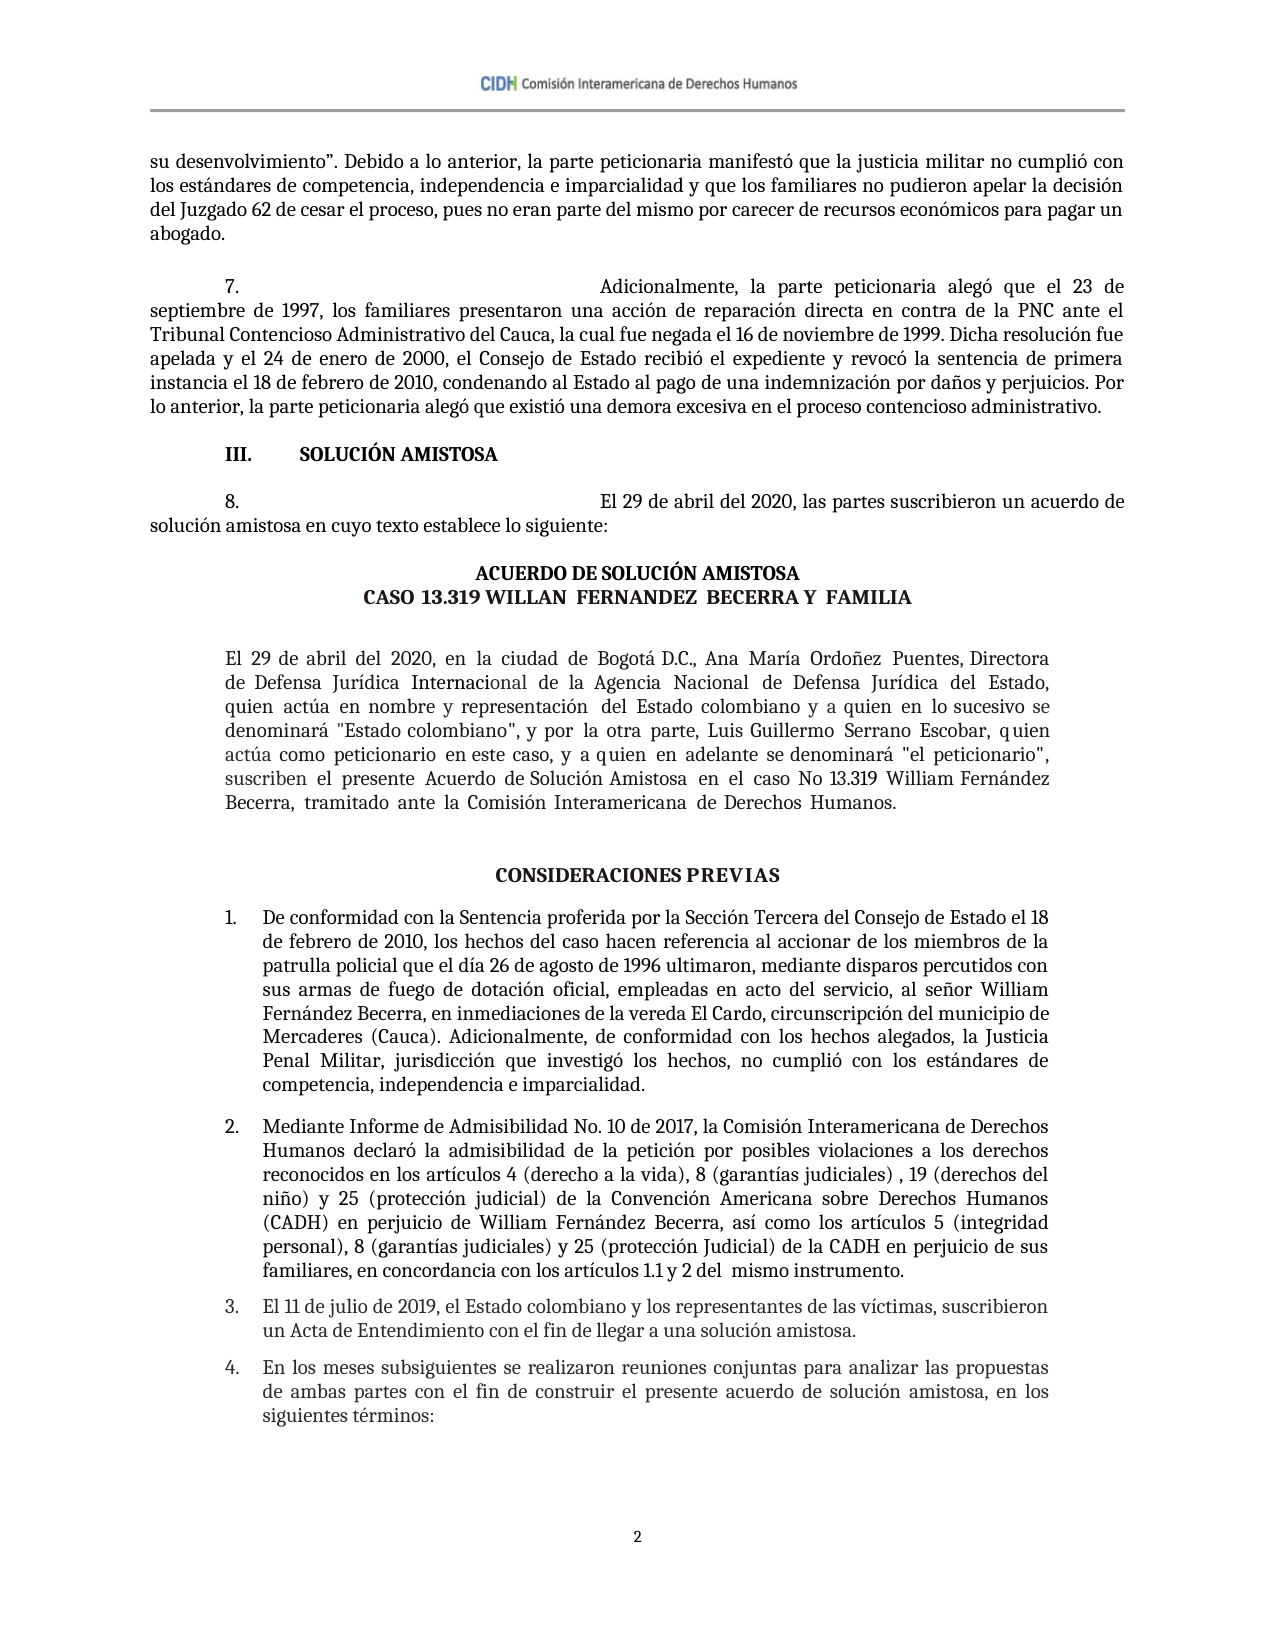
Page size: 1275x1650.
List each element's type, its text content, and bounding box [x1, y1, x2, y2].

text CONSIDERACIONES PREVIAS [225, 864, 1050, 888]
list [150, 150, 1125, 246]
list Mediante Informe de Admisibilidad No. 10 de 2017, la Comisión Interamericana de Derechos Humanos declaró la admisibilidad de la petición por posibles violaciones a los derechos reconocidos en los artículos 4 (derecho a la vida), 8 (garantías judiciales) , 19 (derechos del niño) y 25 (protección judicial) de la Convención Americana sobre Derechos Humanos (CADH) en perjuicio de William Fernández Becerra, así como los artículos 5 (integridad personal), 8 (garantías judiciales) y 25 (protección Judicial) de la CADH en perjuicio de sus familiares, en concordancia con los artículos 1.1 y 2 del mismo instrumento. [225, 1115, 1050, 1282]
picture [475, 75, 800, 93]
list En los meses subsiguientes se realizaron reuniones conjuntas para analizar las propuestas de ambas partes con el fin de construir el presente acuerdo de solución amistosa, en los siguientes términos: [225, 1355, 1050, 1427]
list Adicionalmente, la parte peticionaria alegó que el 23 de septiembre de 1997, los familiares presentaron una acción de reparación directa en contra de la PNC ante el Tribunal Contencioso Administrativo del Cauca, la cual fue negada el 16 de noviembre de 1999. Dicha resolución fue apelada y el 24 de enero de 2000, el Consejo de Estado recibió el expediente y revocó la sentencia de primera instancia el 18 de febrero de 2010, condenando al Estado al pago de una indemnización por daños y perjuicios. Por lo anterior, la parte peticionaria alegó que existió una demora excesiva en el proceso contencioso administrativo. [150, 274, 1125, 418]
text El 29 de abril del 2020, en la ciudad de Bogotá D.C., Ana María Ordoñez Puentes, Directora de Defensa Jurídica Internacional de la Agencia Nacional de Defensa Jurídica del Estado, quien actúa en nombre y representación del Estado colombiano y a quien en lo sucesivo se denominará "Estado colombiano", y por la otra parte, Luis Guillermo Serrano Escobar, quien actúa como peticionario en este caso, y a quien en adelante se denominará "el peticionario", suscriben el presente Acuerdo de Solución Amistosa en el caso No 13.319 William Fernández Becerra, tramitado ante la Comisión Interamericana de Derechos Humanos. [225, 647, 1050, 815]
text CASO 13.319 WILLAN FERNANDEZ BECERRA Y FAMILIA [225, 586, 1050, 610]
list De conformidad con la Sentencia proferida por la Sección Tercera del Consejo de Estado el 18 de febrero de 2010, los hechos del caso hacen referencia al accionar de los miembros de la patrulla policial que el día 26 de agosto de 1996 ultimaron, mediante disparos percutidos con sus armas de fuego de dotación oficial, empleadas en acto del servicio, al señor William Fernández Becerra, en inmediaciones de la vereda El Cardo, circunscripción del municipio de Mercaderes (Cauca). Adicionalmente, de conformidad con los hechos alegados, la Justicia Penal Militar, jurisdicción que investigó los hechos, no cumplió con los estándares de competencia, independencia e imparcialidad. [225, 905, 1050, 1097]
list El 29 de abril del 2020, las partes suscribieron un acuerdo de solución amistosa en cuyo texto establece lo siguiente: [150, 490, 1125, 538]
list SOLUCIÓN AMISTOSA [225, 442, 1125, 466]
list El 11 de julio de 2019, el Estado colombiano y los representantes de las víctimas, suscribieron un Acta de Entendimiento con el fin de llegar a una solución amistosa. [225, 1295, 1050, 1343]
text ACUERDO DE SOLUCIÓN AMISTOSA [225, 562, 1050, 586]
